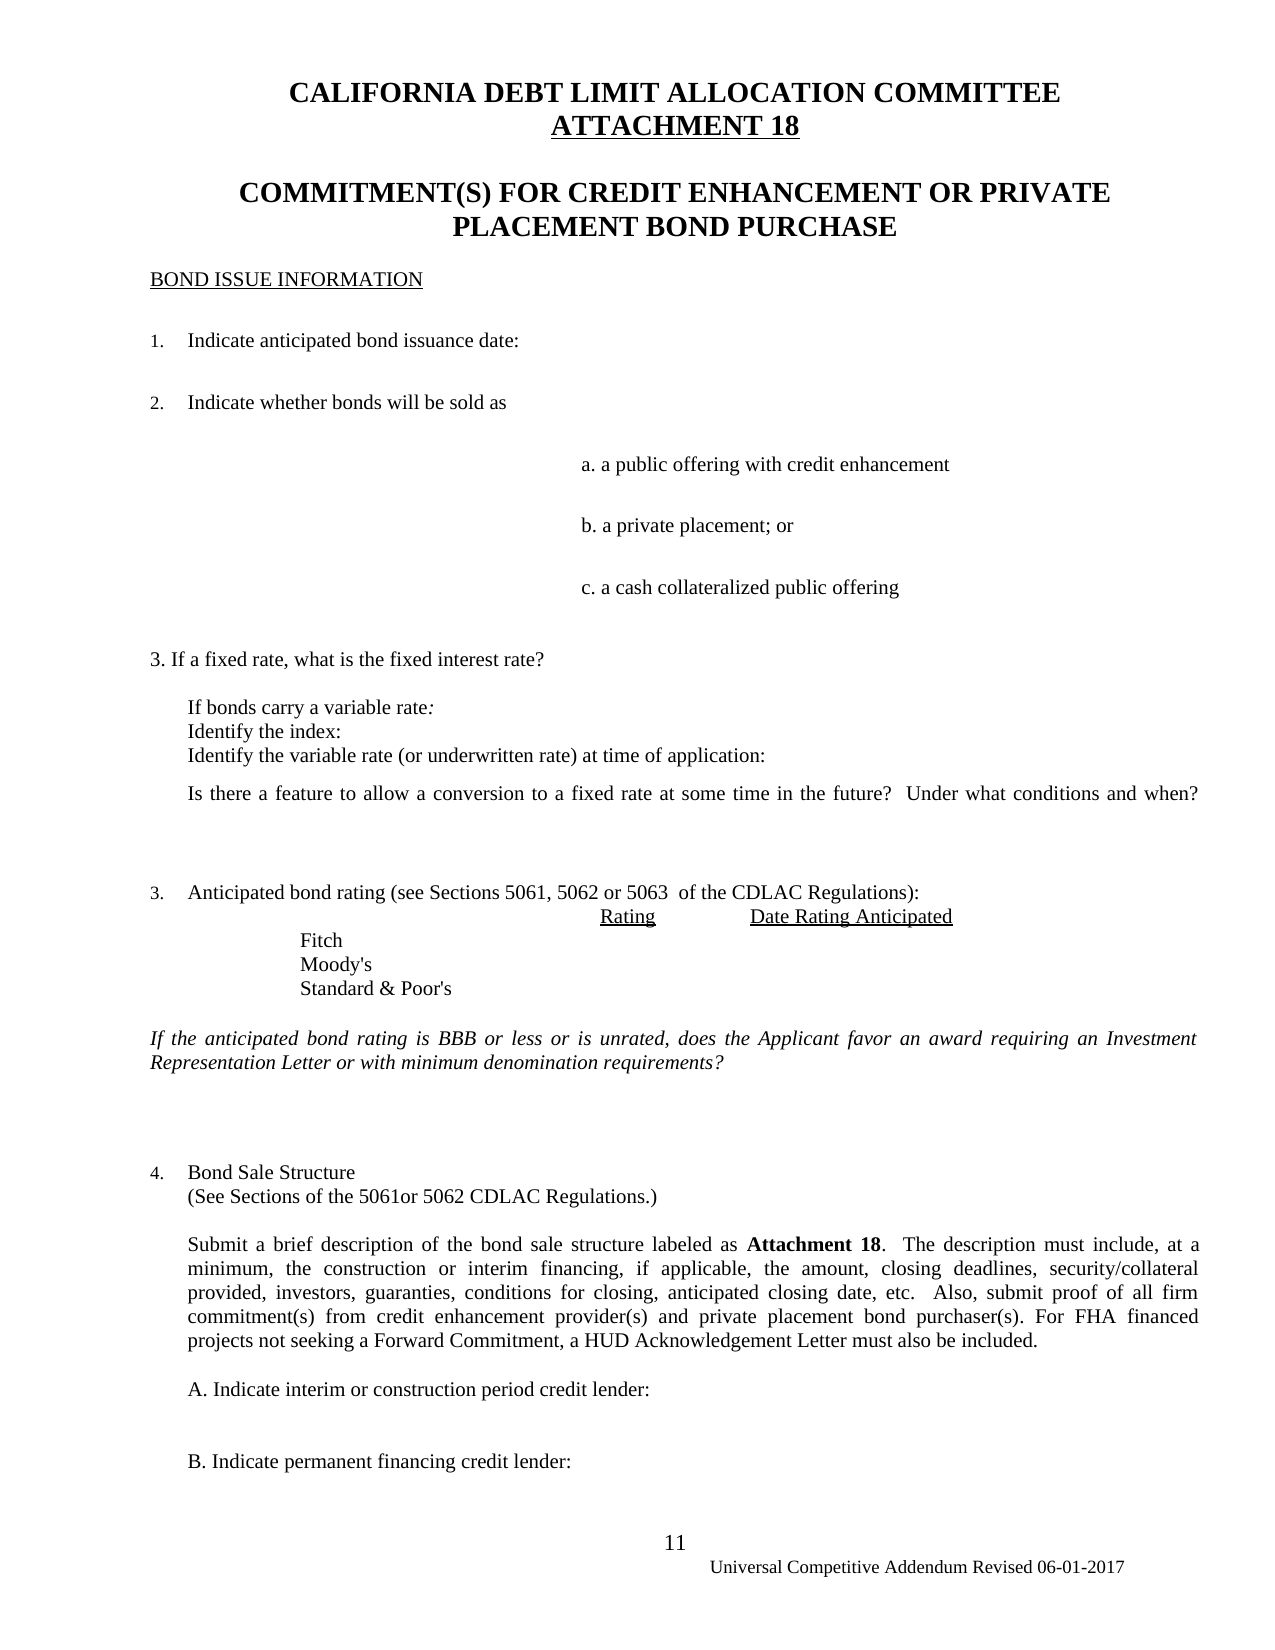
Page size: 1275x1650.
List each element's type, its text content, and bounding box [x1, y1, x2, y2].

text Submit a brief description of the bond sale structure labeled as Attachment 18. The description must include, at a minimum, the construction or interim financing, if applicable, the amount, closing deadlines, security/collateral provided, investors, guaranties, conditions for closing, anticipated closing date, etc. Also, submit proof of all firm commitment(s) from credit enhancement provider(s) and private placement bond purchaser(s). For FHA financed projects not seeking a Forward Commitment, a HUD Acknowledgement Letter must also be included. [187, 1232, 1200, 1352]
text Fitch [150, 928, 1200, 952]
list Indicate whether bonds will be sold as [150, 376, 1200, 414]
text If the anticipated bond rating is BBB or less or is unrated, does the Applicant favor an award requiring an Investment Representation Letter or with minimum denomination requirements? [150, 1026, 1200, 1074]
text B. Indicate permanent financing credit lender: [150, 1449, 1200, 1473]
text Moody's [150, 952, 1200, 976]
text Commitment(s) for credit enhancement or private placement bond purchase [150, 176, 1200, 243]
list Bond Sale Structure [150, 1147, 1200, 1184]
text BOND ISSUE INFORMATION [150, 267, 1200, 291]
list Anticipated bond rating (see Sections 5061, 5062 or 5063 of the CDLAC Regulations): [150, 866, 1200, 904]
text b. a private placement; or [581, 499, 1200, 537]
text c. a cash collateralized public offering [581, 561, 1200, 599]
text Standard & Poor's [150, 976, 1200, 1000]
text If bonds carry a variable rate: [187, 695, 1200, 719]
text 3. If a fixed rate, what is the fixed interest rate? [150, 647, 1200, 671]
text ATTACHMENT 18 [150, 108, 1200, 142]
text CALIFORNIA DEBT LIMIT ALLOCATION COMMITTEE [150, 75, 1200, 108]
text Identify the index: [187, 719, 1200, 743]
list Indicate anticipated bond issuance date: [150, 315, 1200, 352]
text a. a public offering with credit enhancement [581, 438, 1200, 476]
text Rating Date Rating Anticipated [225, 904, 1200, 928]
text A. Indicate interim or construction period credit lender: [150, 1377, 1200, 1401]
text Identify the variable rate (or underwritten rate) at time of application: [187, 743, 1200, 767]
list Is there a feature to allow a conversion to a fixed rate at some time in the future? Under what conditions and when? [187, 767, 1200, 842]
text (See Sections of the 5061or 5062 CDLAC Regulations.) [187, 1184, 1200, 1208]
